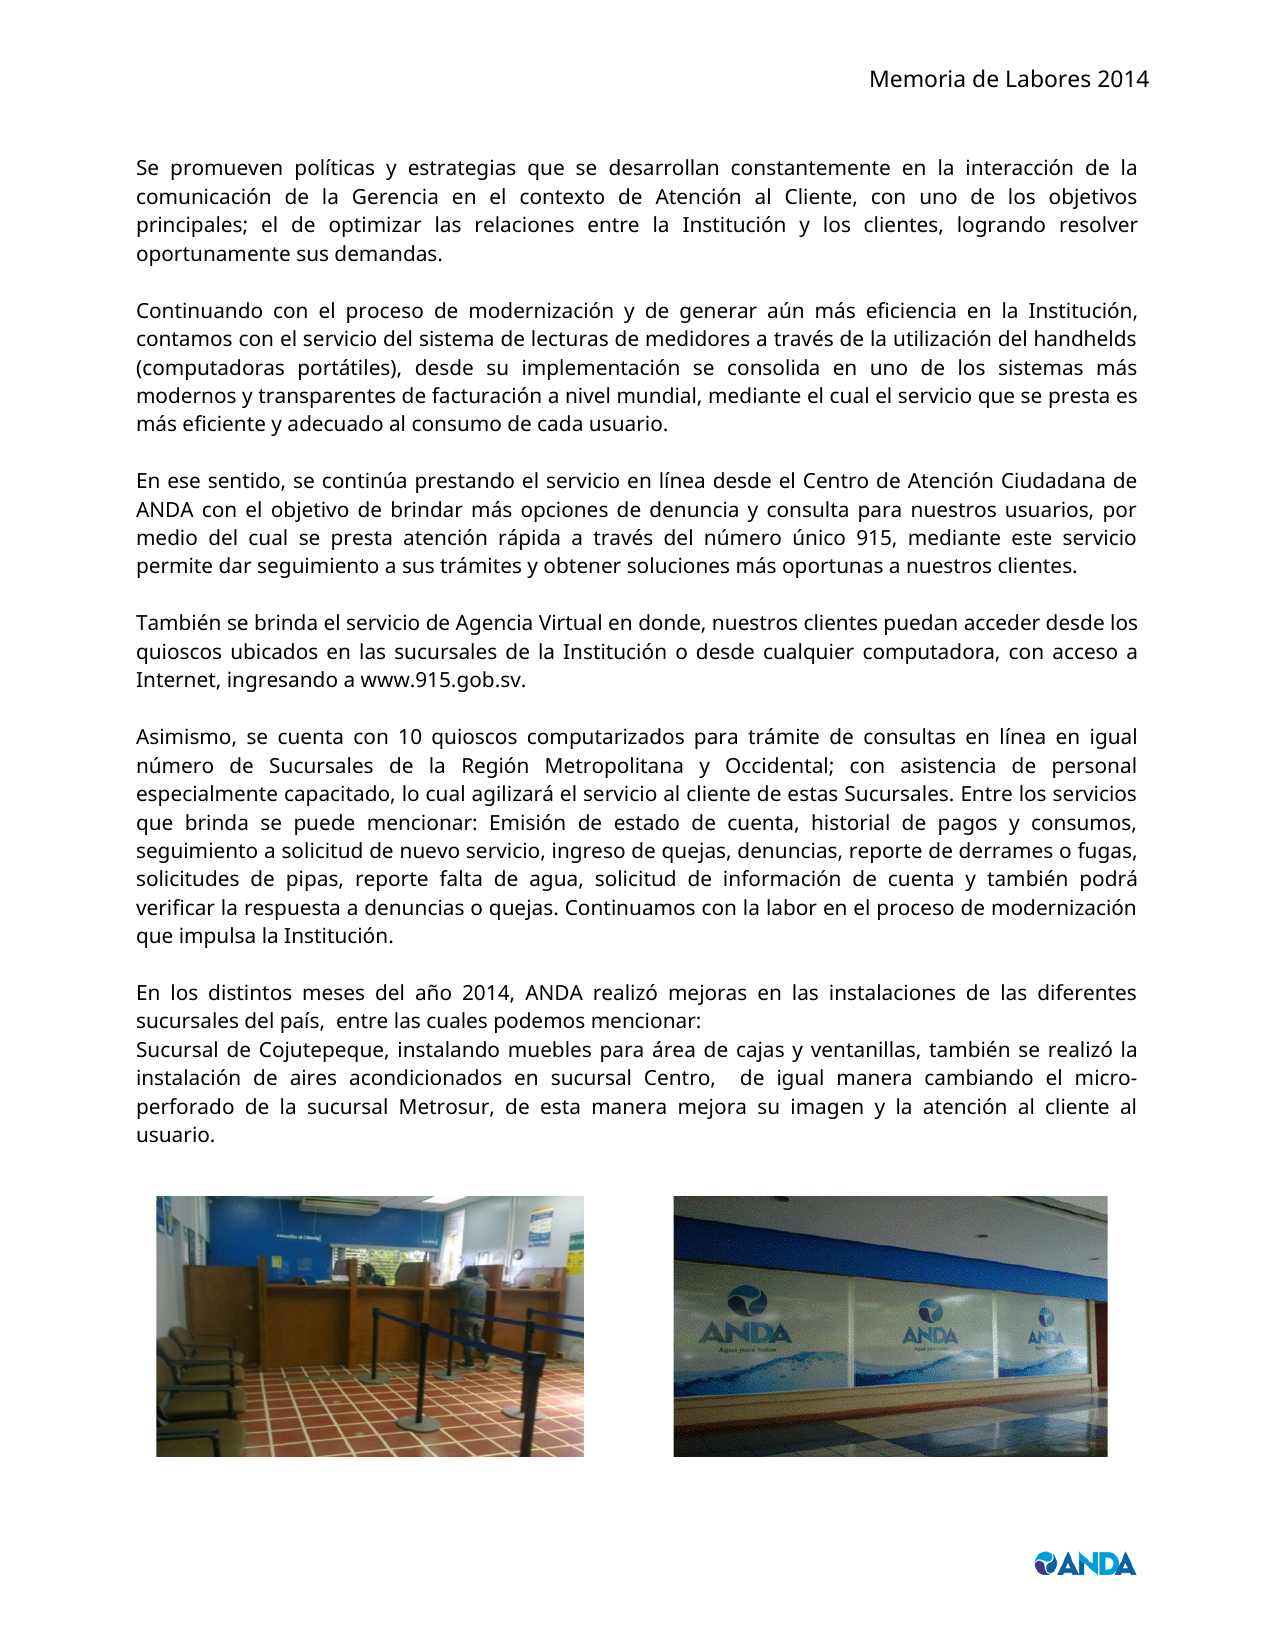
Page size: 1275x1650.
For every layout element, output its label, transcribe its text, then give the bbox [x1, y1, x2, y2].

text Continuando con el proceso de modernización y de generar aún más eficiencia en la Institución, contamos con el servicio del sistema de lecturas de medidores a través de la utilización del handhelds (computadoras portátiles), desde su implementación se consolida en uno de los sistemas más modernos y transparentes de facturación a nivel mundial, mediante el cual el servicio que se presta es más eficiente y adecuado al consumo de cada usuario. [136, 296, 1139, 438]
text En los distintos meses del año 2014, ANDA realizó mejoras en las instalaciones de las diferentes sucursales del país, entre las cuales podemos mencionar: [136, 978, 1139, 1035]
text Se promueven políticas y estrategias que se desarrollan constantemente en la interacción de la comunicación de la Gerencia en el contexto de Atención al Cliente, con uno de los objetivos principales; el de optimizar las relaciones entre la Institución y los clientes, logrando resolver oportunamente sus demandas. [136, 153, 1139, 267]
picture [1106, 1558, 1113, 1569]
picture [1029, 1550, 1140, 1576]
text Asimismo, se cuenta con 10 quioscos computarizados para trámite de consultas en línea en igual número de Sucursales de la Región Metropolitana y Occidental; con asistencia de personal especialmente capacitado, lo cual agilizará el servicio al cliente de estas Sucursales. Entre los servicios que brinda se puede mencionar: Emisión de estado de cuenta, historial de pagos y consumos, seguimiento a solicitud de nuevo servicio, ingreso de quejas, denuncias, reporte de derrames o fugas, solicitudes de pipas, reporte falta de agua, solicitud de información de cuenta y también podrá verificar la respuesta a denuncias o quejas. Continuamos con la labor en el proceso de modernización que impulsa la Institución. [136, 722, 1139, 950]
picture [156, 1196, 584, 1457]
picture [673, 1196, 1108, 1457]
text También se brinda el servicio de Agencia Virtual en donde, nuestros clientes puedan acceder desde los quioscos ubicados en las sucursales de la Institución o desde cualquier computadora, con acceso a Internet, ingresando a www.915.gob.sv. [136, 608, 1139, 694]
text Sucursal de Cojutepeque, instalando muebles para área de cajas y ventanillas, también se realizó la instalación de aires acondicionados en sucursal Centro, de igual manera cambiando el micro-perforado de la sucursal Metrosur, de esta manera mejora su imagen y la atención al cliente al usuario. [136, 1035, 1139, 1149]
text En ese sentido, se continúa prestando el servicio en línea desde el Centro de Atención Ciudadana de ANDA con el objetivo de brindar más opciones de denuncia y consulta para nuestros usuarios, por medio del cual se presta atención rápida a través del número único 915, mediante este servicio permite dar seguimiento a sus trámites y obtener soluciones más oportunas a nuestros clientes. [136, 466, 1139, 580]
